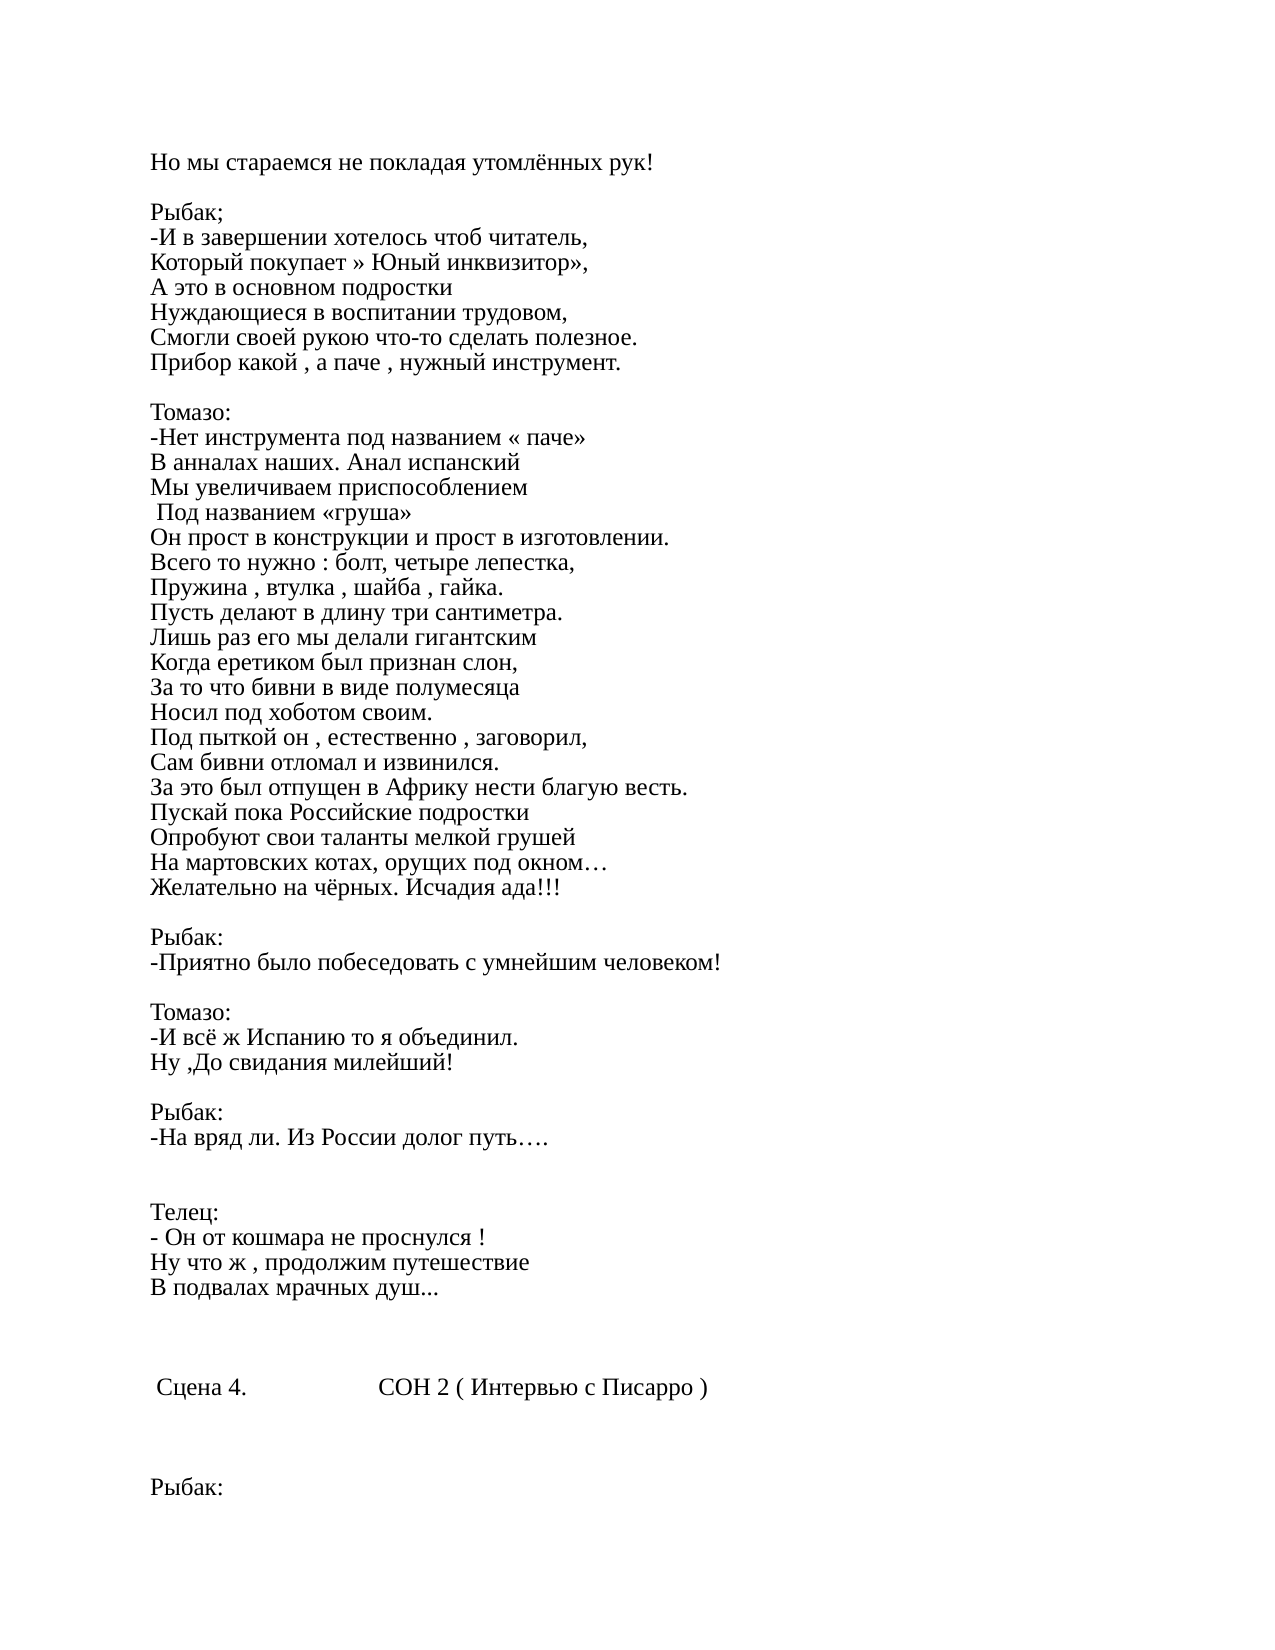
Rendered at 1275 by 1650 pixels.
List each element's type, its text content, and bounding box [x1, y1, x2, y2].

text Томазо: [150, 400, 1125, 425]
text В анналах наших. Анал испанский [150, 450, 1125, 475]
text Телец: [150, 1200, 1125, 1225]
text Всего то нужно : болт, четыре лепестка, [150, 550, 1125, 575]
text Рыбак: [150, 1100, 1125, 1125]
text На мартовских котах, орущих под окном… [150, 850, 1125, 875]
text Томазо: [150, 1000, 1125, 1025]
text Прибор какой , а паче , нужный инструмент. [150, 350, 1125, 375]
text Рыбак: [150, 1475, 1125, 1500]
text -И всё ж Испанию то я объединил. [150, 1025, 1125, 1050]
text Лишь раз его мы делали гигантским [150, 625, 1125, 650]
text Он прост в конструкции и прост в изготовлении. [150, 525, 1125, 550]
text Пружина , втулка , шайба , гайка. [150, 575, 1125, 600]
text Опробуют свои таланты мелкой грушей [150, 825, 1125, 850]
text В подвалах мрачных душ... [150, 1275, 1125, 1300]
text Рыбак: [150, 925, 1125, 950]
text Пускай пока Российские подростки [150, 800, 1125, 825]
text Пусть делают в длину три сантиметра. [150, 600, 1125, 625]
text Мы увеличиваем приспособлением [150, 475, 1125, 500]
text -Приятно было побеседовать с умнейшим человеком! [150, 950, 1125, 975]
text За то что бивни в виде полумесяца [150, 675, 1125, 700]
text Нуждающиеся в воспитании трудовом, [150, 300, 1125, 325]
text Сцена 4. СОН 2 ( Интервью с Писарро ) [150, 1375, 1125, 1400]
text - Он от кошмара не проснулся ! [150, 1225, 1125, 1250]
text Носил под хоботом своим. [150, 700, 1125, 725]
text Когда еретиком был признан слон, [150, 650, 1125, 675]
text Желательно на чёрных. Исчадия ада!!! [150, 875, 1125, 900]
text Ну что ж , продолжим путешествие [150, 1250, 1125, 1275]
text Под названием «груша» [150, 500, 1125, 525]
text -И в завершении хотелось чтоб читатель, [150, 225, 1125, 250]
text Ну ,До свидания милейший! [150, 1050, 1125, 1075]
text -На вряд ли. Из России долог путь…. [150, 1125, 1125, 1150]
text Смогли своей рукою что-то сделать полезное. [150, 325, 1125, 350]
text За это был отпущен в Африку нести благую весть. [150, 775, 1125, 800]
text Рыбак; [150, 200, 1125, 225]
text А это в основном подростки [150, 275, 1125, 300]
text -Нет инструмента под названием « паче» [150, 425, 1125, 450]
text Но мы стараемся не покладая утомлённых рук! [150, 150, 1125, 175]
text Который покупает » Юный инквизитор», [150, 250, 1125, 275]
text Сам бивни отломал и извинился. [150, 750, 1125, 775]
text Под пыткой он , естественно , заговорил, [150, 725, 1125, 750]
